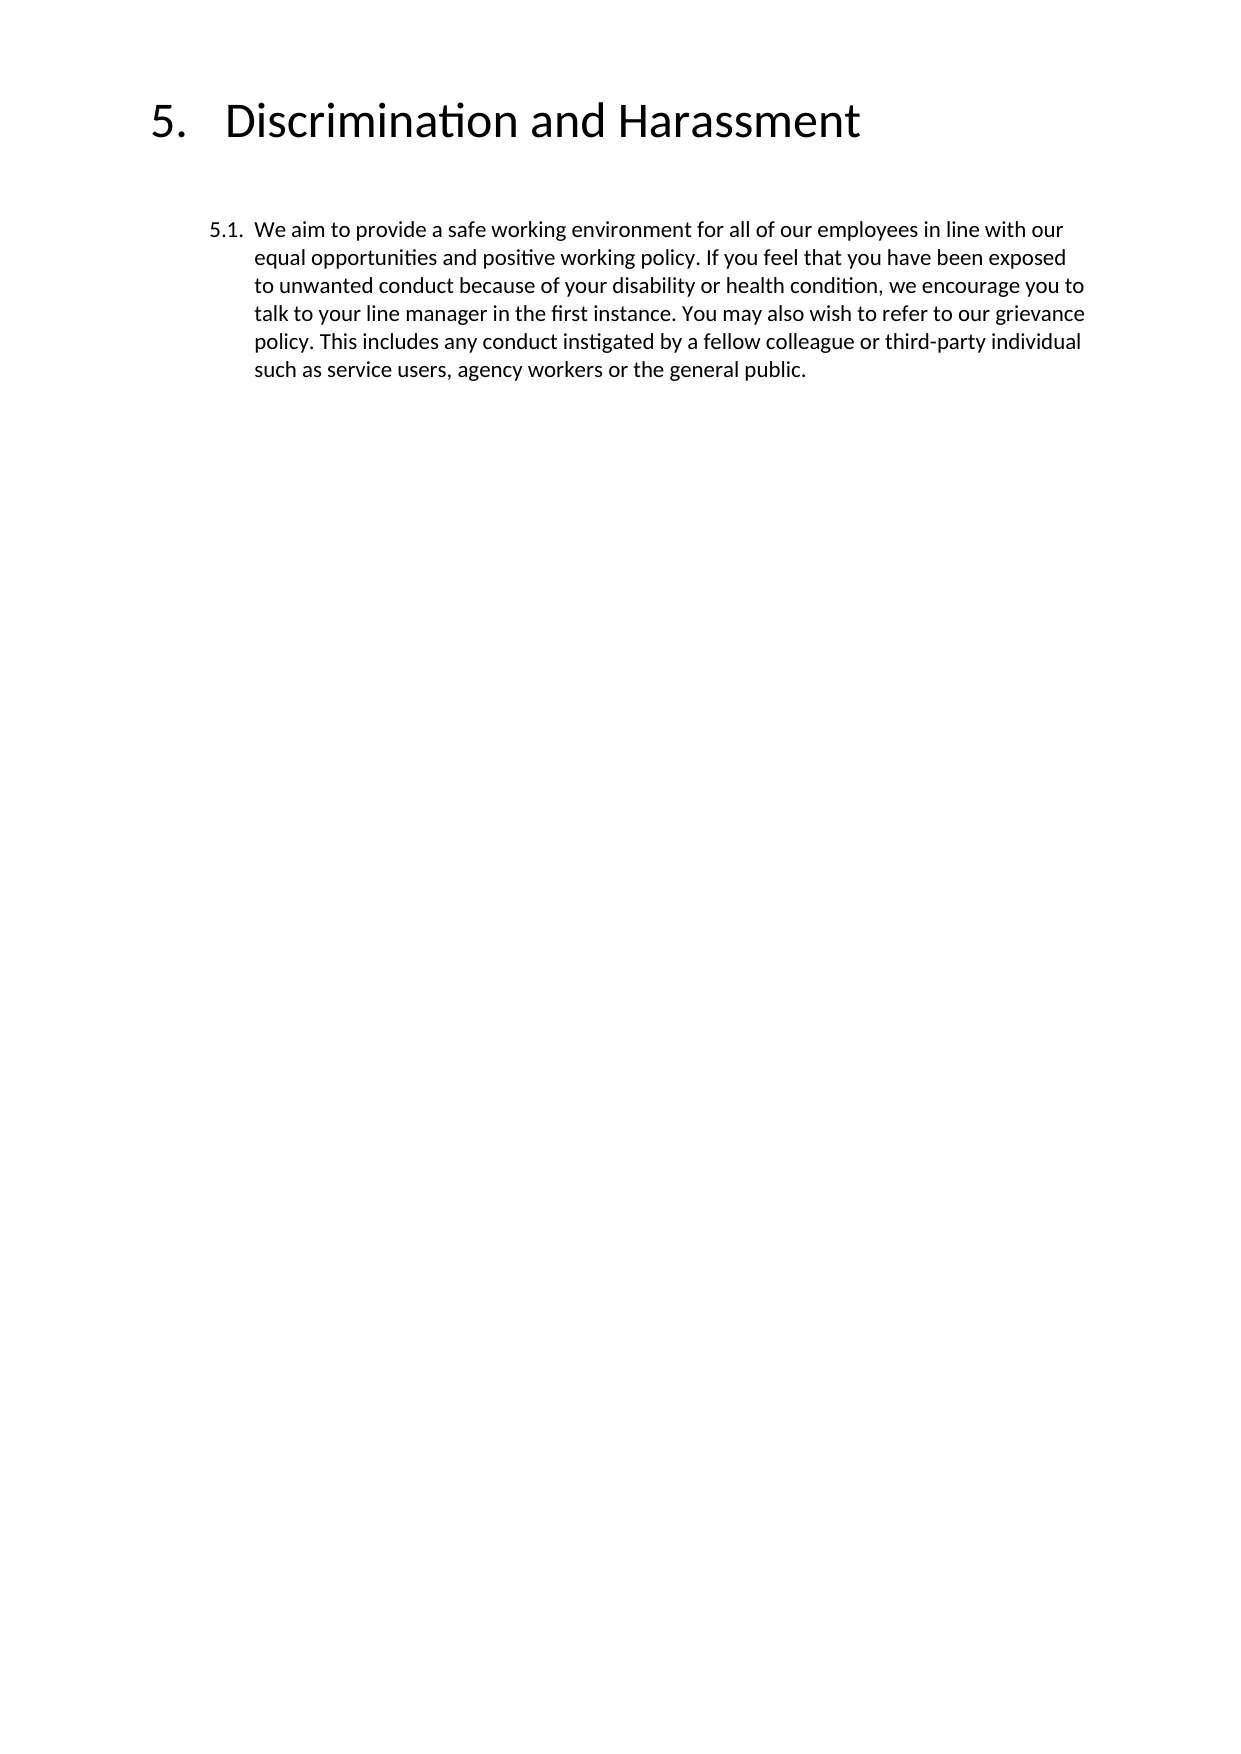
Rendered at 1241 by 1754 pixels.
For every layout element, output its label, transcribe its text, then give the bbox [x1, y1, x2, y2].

text We aim to provide a safe working environment for all of our employees in line with our equal opportunities and positive working policy. If you feel that you have been exposed to unwanted conduct because of your disability or health condition, we encourage you to talk to your line manager in the first instance. You may also wish to refer to our grievance policy. This includes any conduct instigated by a fellow colleague or third-party individual such as service users, agency workers or the general public. [209, 215, 1090, 383]
text Discrimination and Harassment [150, 89, 1090, 150]
